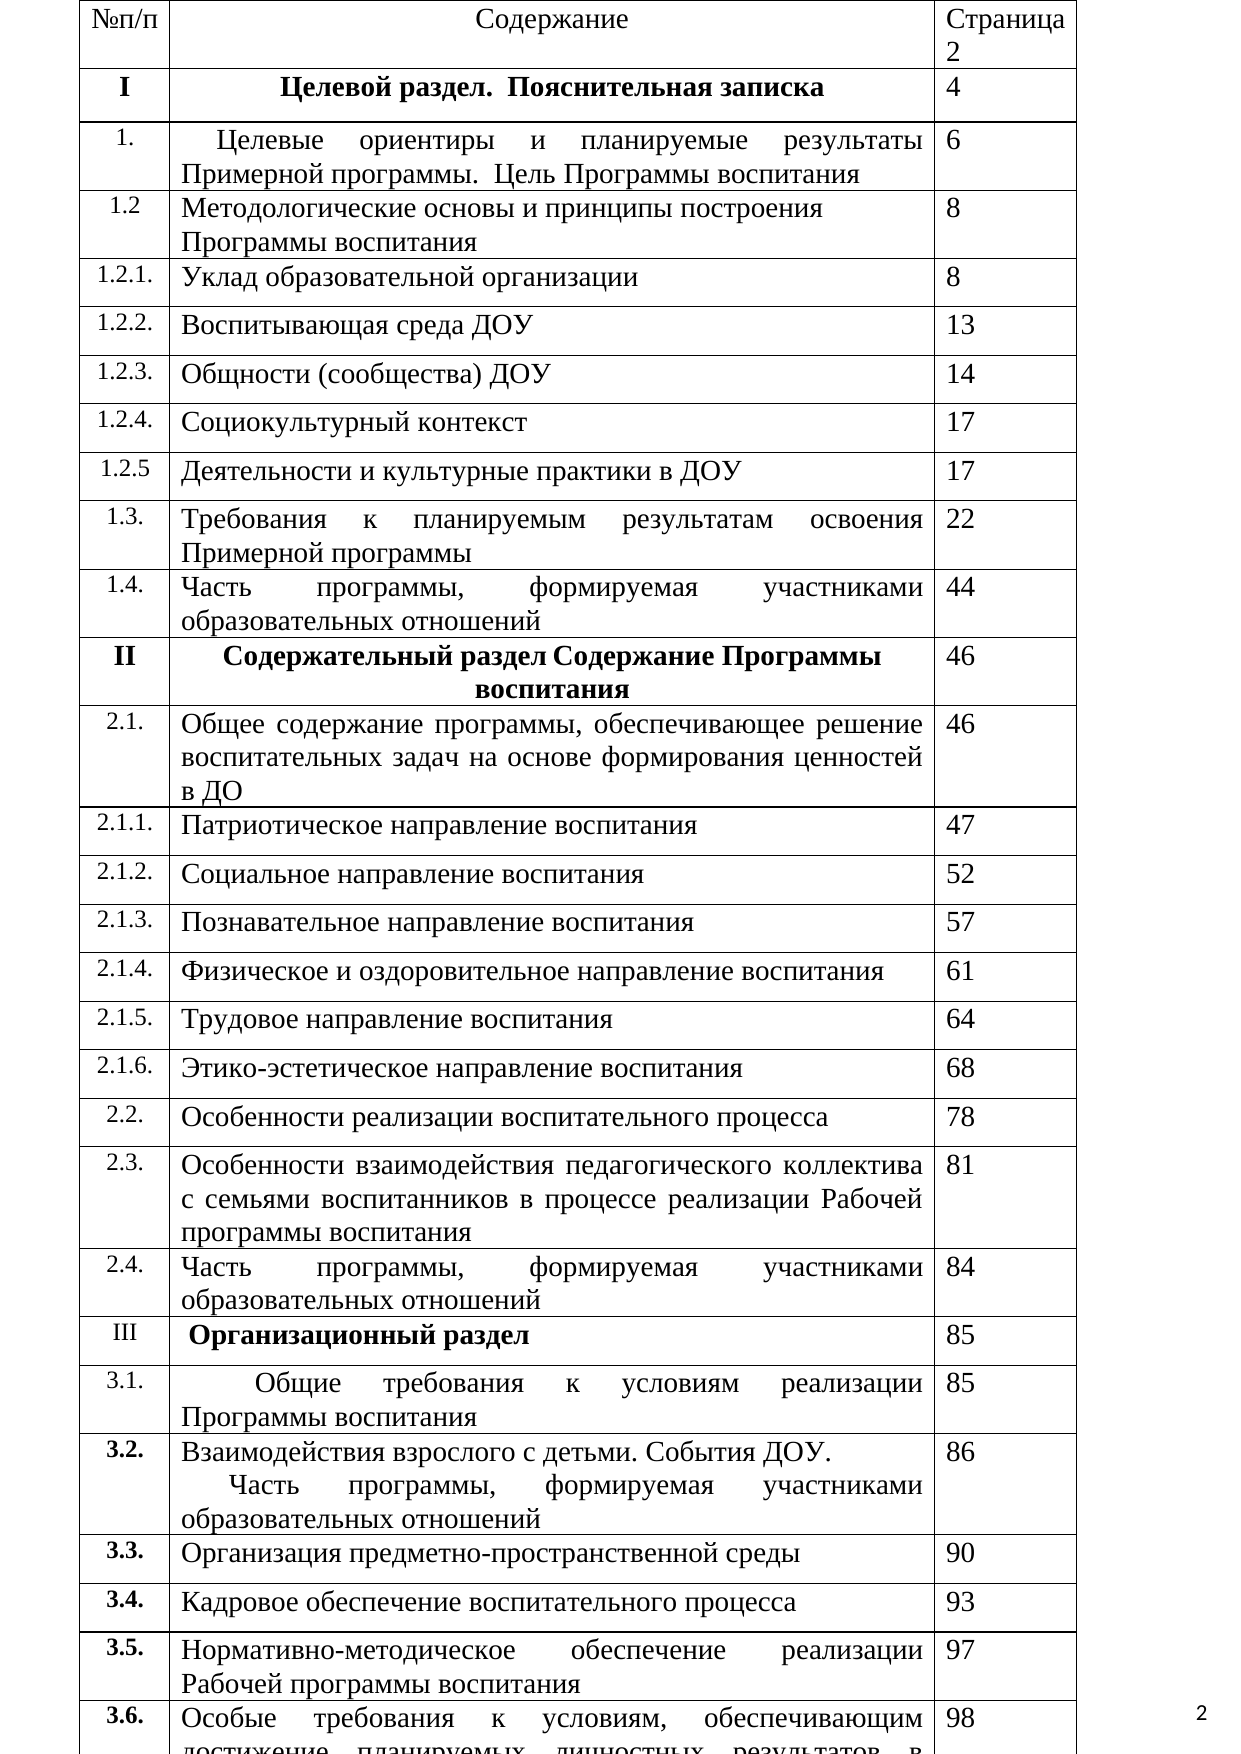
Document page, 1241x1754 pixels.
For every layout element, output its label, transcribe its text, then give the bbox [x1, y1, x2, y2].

table_cell Общности (сообщества) ДОУ [170, 356, 934, 403]
table_cell 1.2.5 [80, 453, 169, 500]
table_cell 2.2. [80, 1099, 169, 1146]
table_cell 3.4. [80, 1584, 169, 1631]
table_cell Целевые ориентиры и планируемые результаты Примерной программы. Цель Программы воспитания [170, 123, 934, 189]
table_cell 2.1.3. [80, 905, 169, 952]
table_cell Трудовое направление воспитания [170, 1002, 934, 1049]
table_cell Социокультурный контекст [170, 404, 934, 452]
table_header Содержание [170, 1, 934, 68]
table_cell 6 [935, 123, 1076, 189]
table_cell Нормативно-методическое обеспечение реализации Рабочей программы воспитания [170, 1633, 934, 1699]
table_cell 1.4. [80, 570, 169, 637]
table_cell 46 [935, 706, 1076, 806]
table_cell 44 [935, 570, 1076, 637]
table_cell 3.2. [80, 1434, 169, 1534]
table_cell 97 [935, 1633, 1076, 1699]
table_cell 78 [935, 1099, 1076, 1146]
table_cell Часть программы, формируемая участниками образовательных отношений [170, 1249, 934, 1316]
table_cell Общее содержание программы, обеспечивающее решение воспитательных задач на основе формирования ценностей в ДО [170, 706, 934, 806]
table_cell Требования к планируемым результатам освоения Примерной программы [170, 501, 934, 568]
table_cell 81 [935, 1147, 1076, 1248]
table_cell 2.3. [80, 1147, 169, 1248]
table_cell 2.1.2. [80, 856, 169, 903]
table_cell II [80, 638, 169, 705]
table_cell 47 [935, 808, 1076, 855]
table_cell 17 [935, 453, 1076, 500]
table_cell 1. [80, 123, 169, 189]
table_cell 2.1.1. [80, 808, 169, 855]
table_cell 93 [935, 1584, 1076, 1631]
table_cell Деятельности и культурные практики в ДОУ [170, 453, 934, 500]
table_cell 84 [935, 1249, 1076, 1316]
table_cell 1.2.4. [80, 404, 169, 452]
table_cell Уклад образовательной организации [170, 259, 934, 306]
table_cell 46 [935, 638, 1076, 705]
table_header №п/п [80, 1, 169, 68]
table_cell Познавательное направление воспитания [170, 905, 934, 952]
table_cell 85 [935, 1317, 1076, 1364]
table_cell Взаимодействия взрослого с детьми. События ДОУ. Часть программы, формируемая участниками образовательных отношений [170, 1434, 934, 1534]
table_cell 3.3. [80, 1535, 169, 1583]
table_cell Организация предметно-пространственной среды [170, 1535, 934, 1583]
table_cell Особенности взаимодействия педагогического коллектива с семьями воспитанников в процессе реализации Рабочей программы воспитания [170, 1147, 934, 1248]
table_cell Физическое и оздоровительное направление воспитания [170, 953, 934, 1001]
table_cell Организационный раздел [170, 1317, 934, 1364]
table_cell 22 [935, 501, 1076, 568]
table_cell 85 [935, 1366, 1076, 1433]
table_cell 8 [935, 259, 1076, 306]
table_cell 86 [935, 1434, 1076, 1534]
table_cell 14 [935, 356, 1076, 403]
table_cell 57 [935, 905, 1076, 952]
table_cell 4 [935, 69, 1076, 121]
table_cell 1.2.2. [80, 307, 169, 355]
table_cell 68 [935, 1050, 1076, 1098]
table_cell 2.1.5. [80, 1002, 169, 1049]
table_cell 2.1. [80, 706, 169, 806]
table_cell Общие требования к условиям реализации Программы воспитания [170, 1366, 934, 1433]
table_cell 90 [935, 1535, 1076, 1583]
table_cell Целевой раздел. Пояснительная записка [170, 69, 934, 121]
table_cell Часть программы, формируемая участниками образовательных отношений [170, 570, 934, 637]
table_cell 17 [935, 404, 1076, 452]
table_cell 1.3. [80, 501, 169, 568]
table_cell Воспитывающая среда ДОУ [170, 307, 934, 355]
table_cell Патриотическое направление воспитания [170, 808, 934, 855]
table_cell Социальное направление воспитания [170, 856, 934, 903]
table_cell 1.2.3. [80, 356, 169, 403]
table_cell Этико-эстетическое направление воспитания [170, 1050, 934, 1098]
table_cell 1.2.1. [80, 259, 169, 306]
table_cell Кадровое обеспечение воспитательного процесса [170, 1584, 934, 1631]
table_cell 3.1. [80, 1366, 169, 1433]
table_cell 2.4. [80, 1249, 169, 1316]
table_cell Особые требования к условиям, обеспечивающим достижение планируемых личностных результатов в работе с особыми категориями детей [170, 1701, 934, 1754]
table_cell 3.5. [80, 1633, 169, 1699]
table_cell 3.6. [80, 1701, 169, 1754]
table_cell I [80, 69, 169, 121]
table_cell 2.1.6. [80, 1050, 169, 1098]
table_cell 61 [935, 953, 1076, 1001]
table_cell Методологические основы и принципы построения Программы воспитания [170, 191, 934, 258]
table_header Страница 2 [935, 1, 1076, 68]
table_cell 1.2 [80, 191, 169, 258]
table_cell 8 [935, 191, 1076, 258]
table_cell Особенности реализации воспитательного процесса [170, 1099, 934, 1146]
table_cell III [80, 1317, 169, 1364]
table_cell 13 [935, 307, 1076, 355]
table_cell 52 [935, 856, 1076, 903]
table_cell 64 [935, 1002, 1076, 1049]
table_cell Содержательный раздел Содержание Программы воспитания [170, 638, 934, 705]
table_cell 98 [935, 1701, 1076, 1754]
table_cell 2.1.4. [80, 953, 169, 1001]
